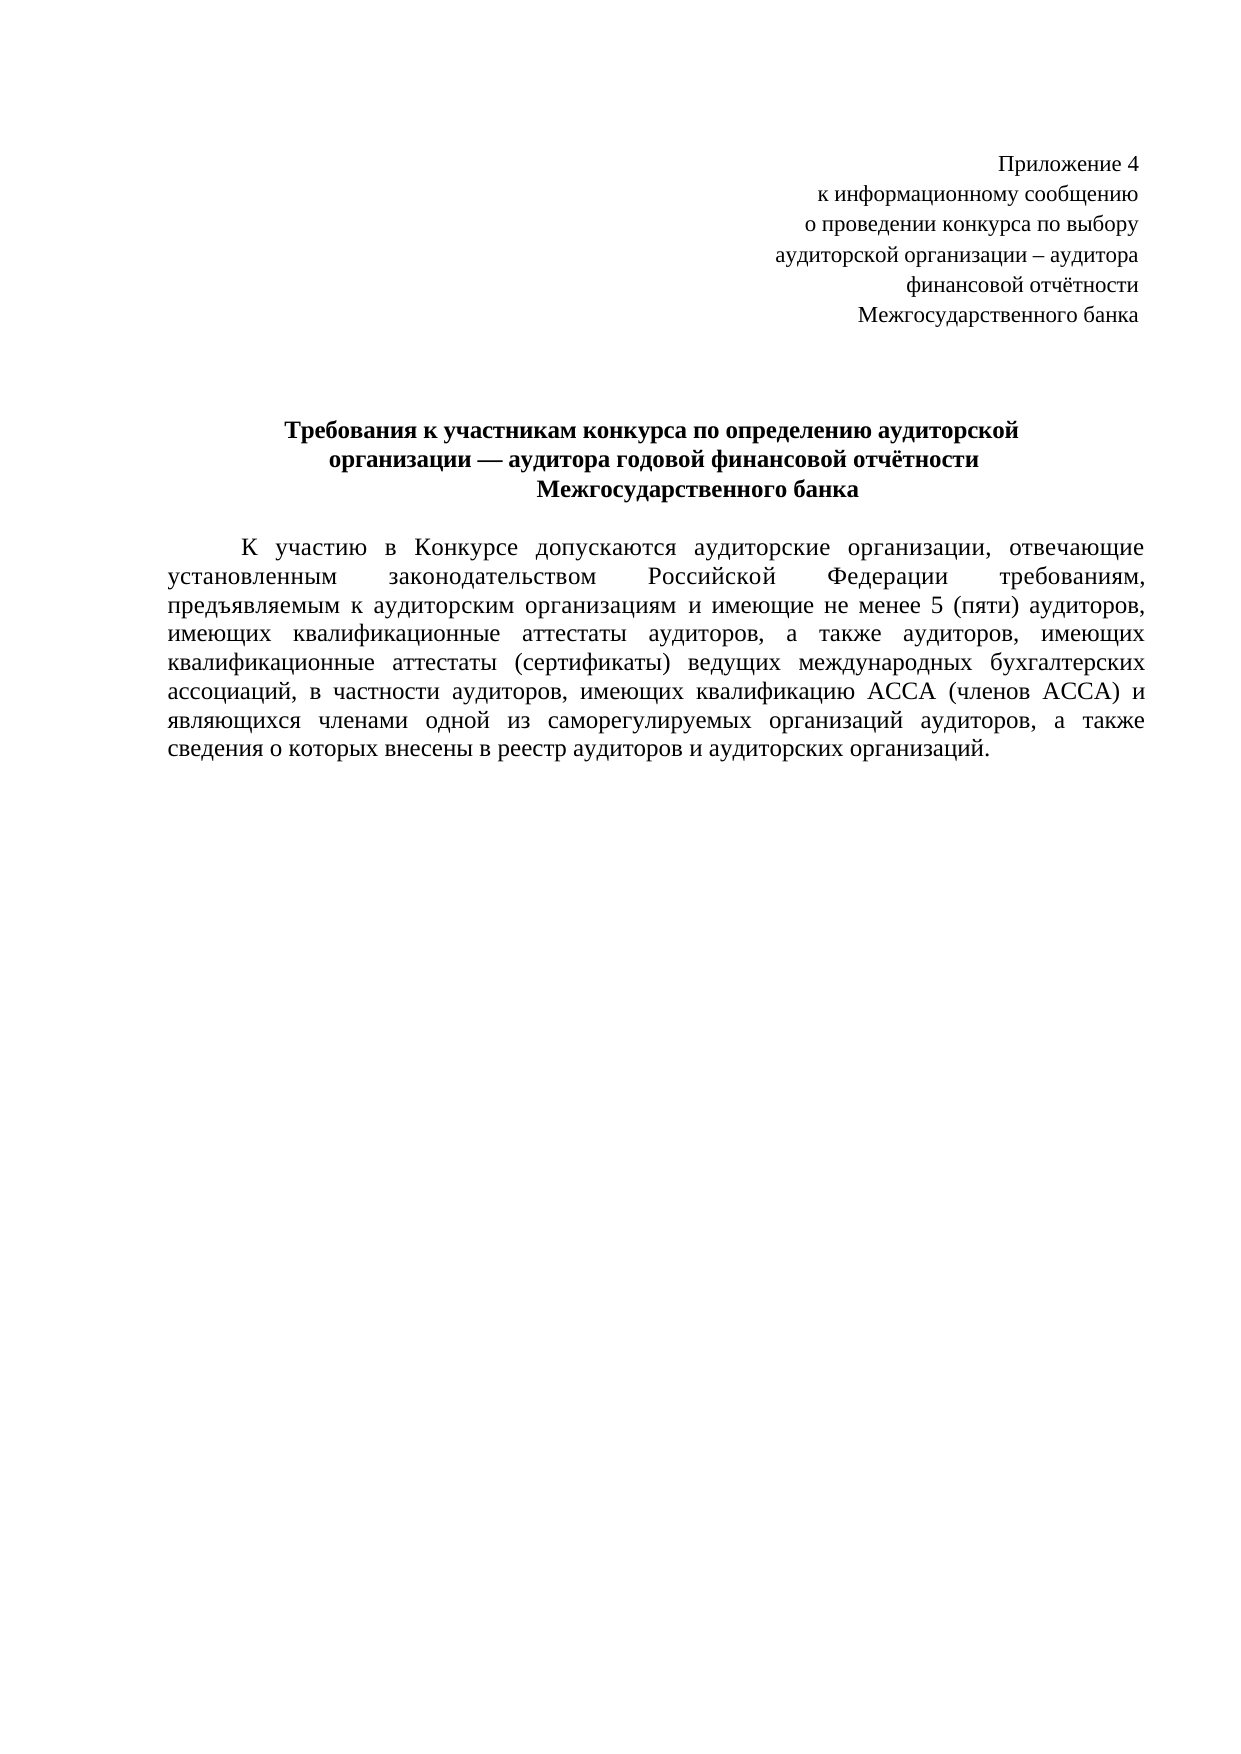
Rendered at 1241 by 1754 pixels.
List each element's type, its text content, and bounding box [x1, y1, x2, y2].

text К участию в Конкурсе допускаются аудиторские организации, отвечающие установленным законодательством Российской Федерации требованиям, предъявляемым к аудиторским организациям и имеющие не менее 5 (пяти) аудиторов, имеющих квалификационные аттестаты аудиторов, а также аудиторов, имеющих квалификационные аттестаты (сертификаты) ведущих международных бухгалтерских ассоциаций, в частности аудиторов, имеющих квалификацию АССА (членов АССА) и являющихся членами одной из саморегулируемых организаций аудиторов, а также сведения о которых внесены в реестр аудиторов и аудиторских организаций. [167, 532, 1146, 762]
text финансовой отчётности [167, 271, 1139, 297]
text Приложение 4 [167, 150, 1139, 176]
text Требования к участникам конкурса по определению аудиторской [167, 416, 1136, 444]
text аудиторской организации – аудитора [167, 241, 1139, 267]
text о проведении конкурса по выбору [167, 210, 1139, 237]
text организации — аудитора годовой финансовой отчётности Межгосударственного банка [217, 444, 1091, 503]
text к информационному сообщению [167, 180, 1139, 207]
text Межгосударственного банка [167, 301, 1139, 327]
